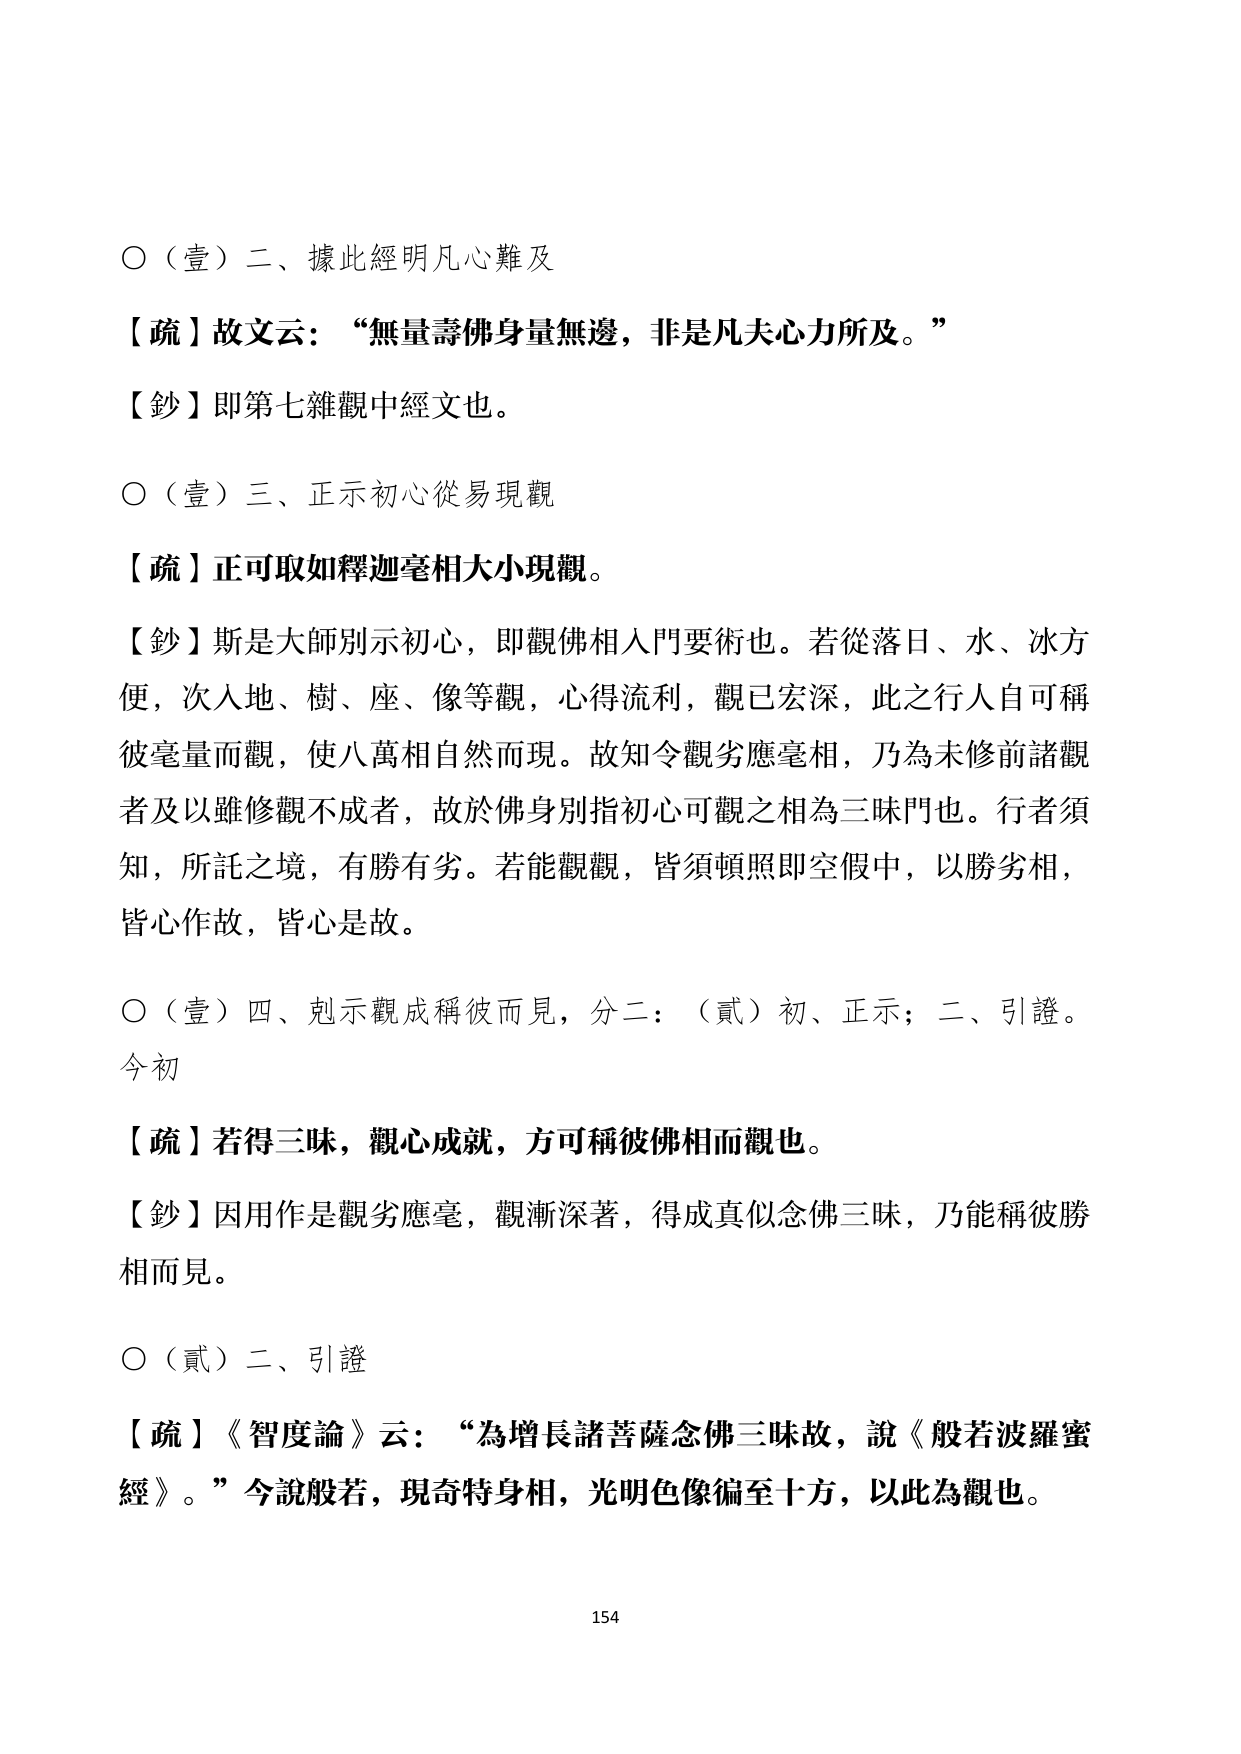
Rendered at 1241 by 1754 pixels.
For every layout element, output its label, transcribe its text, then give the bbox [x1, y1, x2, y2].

text ○（壹）四、剋示觀成稱彼而見，分二：（貳）初、正示；二、引證。今初 [118, 977, 1092, 1090]
text 【疏】正可取如釋迦毫相大小現觀。 [118, 533, 1092, 591]
text 【疏】故文云：“無量壽佛身量無邊，非是凡夫心力所及。” [118, 297, 1092, 355]
text 【疏】《智度論》云：“為增長諸菩薩念佛三昧故，說《般若波羅蜜經》。”今說般若，現奇特身相，光明色像徧至十方，以此為觀也。 [118, 1398, 1092, 1515]
text ○（壹）三、正示初心從易現觀 [118, 460, 1092, 517]
text 【疏】若得三昧，觀心成就，方可稱彼佛相而觀也。 [118, 1106, 1092, 1164]
text 【鈔】即第七雜觀中經文也。 [118, 372, 1092, 428]
text ○（貳）二、引證 [118, 1326, 1092, 1382]
text 【鈔】因用作是觀劣應毫，觀漸深著，得成真似念佛三昧，乃能稱彼勝相而見。 [118, 1181, 1092, 1293]
text 【鈔】斯是大師別示初心，即觀佛相入門要術也。若從落日、水、冰方便，次入地、樹、座、像等觀，心得流利，觀已宏深，此之行人自可稱彼毫量而觀，使八萬相自然而現。故知令觀劣應毫相，乃為未修前諸觀者及以雖修觀不成者，故於佛身別指初心可觀之相為三昧門也。行者須知，所託之境，有勝有劣。若能觀觀，皆須頓照即空假中，以勝劣相，皆心作故，皆心是故。 [118, 607, 1092, 945]
text ○（壹）二、據此經明凡心難及 [118, 224, 1092, 281]
